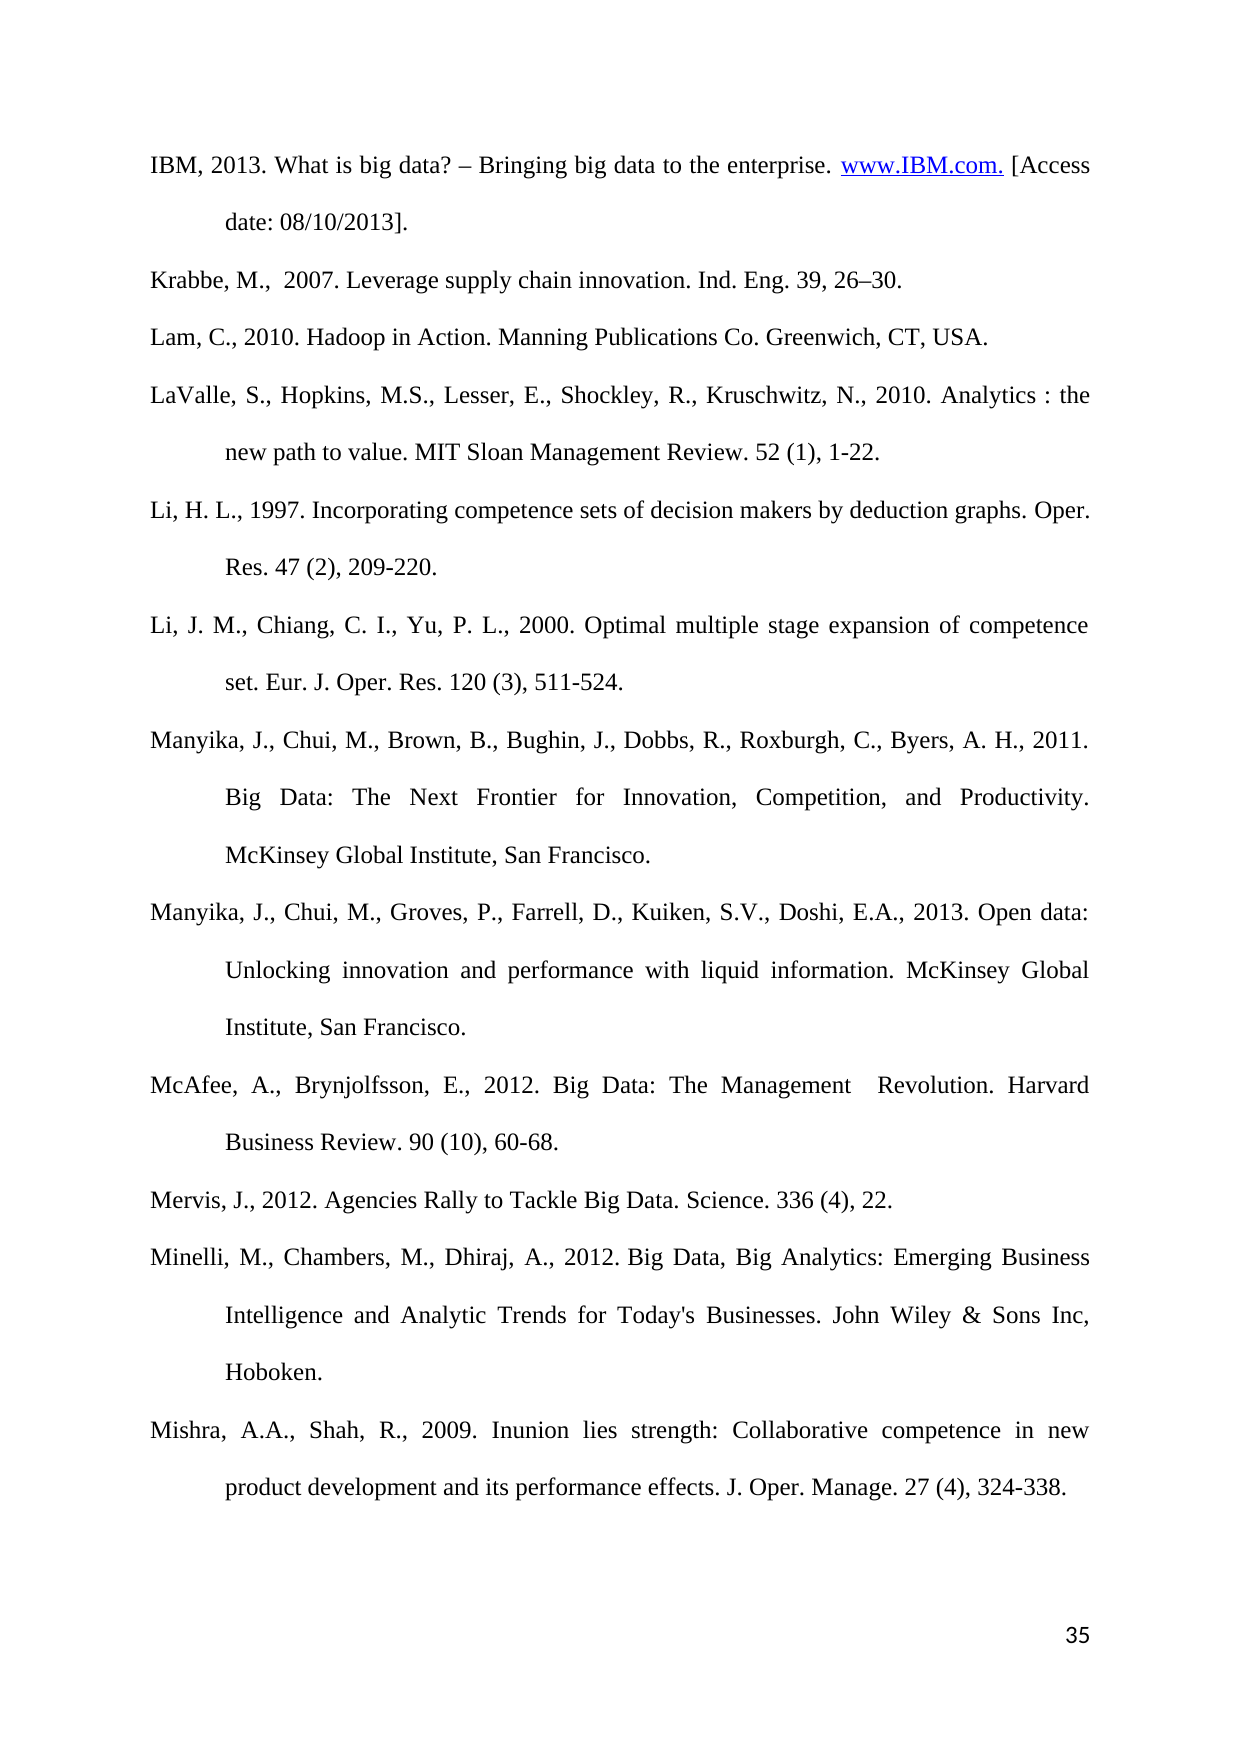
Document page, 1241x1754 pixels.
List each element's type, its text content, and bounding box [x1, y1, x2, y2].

text Manyika, J., Chui, M., Groves, P., Farrell, D., Kuiken, S.V., Doshi, E.A., 2013. Open data: Unlocking innovation and performance with liquid information. McKinsey Global Institute, San Francisco. [150, 897, 1090, 1041]
text Minelli, M., Chambers, M., Dhiraj, A., 2012. Big Data, Big Analytics: Emerging Business Intelligence and Analytic Trends for Today's Businesses. John Wiley & Sons Inc, Hoboken. [150, 1242, 1090, 1386]
text IBM, 2013. What is big data? – Bringing big data to the enterprise. www.IBM.com. [Access date: 08/10/2013]. [150, 150, 1090, 236]
text LaValle, S., Hopkins, M.S., Lesser, E., Shockley, R., Kruschwitz, N., 2010. Analytics : the new path to value. MIT Sloan Management Review. 52 (1), 1-22. [150, 380, 1090, 466]
text Lam, C., 2010. Hadoop in Action. Manning Publications Co. Greenwich, CT, USA. [150, 322, 1090, 351]
text Manyika, J., Chui, M., Brown, B., Bughin, J., Dobbs, R., Roxburgh, C., Byers, A. H., 2011. Big Data: The Next Frontier for Innovation, Competition, and Productivity. McKinsey Global Institute, San Francisco. [150, 725, 1090, 869]
text Li, H. L., 1997. Incorporating competence sets of decision makers by deduction graphs. Oper. Res. 47 (2), 209-220. [150, 495, 1090, 581]
text Mishra, A.A., Shah, R., 2009. Inunion lies strength: Collaborative competence in new product development and its performance effects. J. Oper. Manage. 27 (4), 324-338. [150, 1415, 1090, 1501]
text Krabbe, M., 2007. Leverage supply chain innovation. Ind. Eng. 39, 26–30. [150, 265, 1090, 294]
text Li, J. M., Chiang, C. I., Yu, P. L., 2000. Optimal multiple stage expansion of competence set. Eur. J. Oper. Res. 120 (3), 511-524. [150, 610, 1090, 696]
text McAfee, A., Brynjolfsson, E., 2012. Big Data: The Management Revolution. Harvard Business Review. 90 (10), 60-68. [150, 1070, 1090, 1156]
text Mervis, J., 2012. Agencies Rally to Tackle Big Data. Science. 336 (4), 22. [150, 1185, 1090, 1214]
